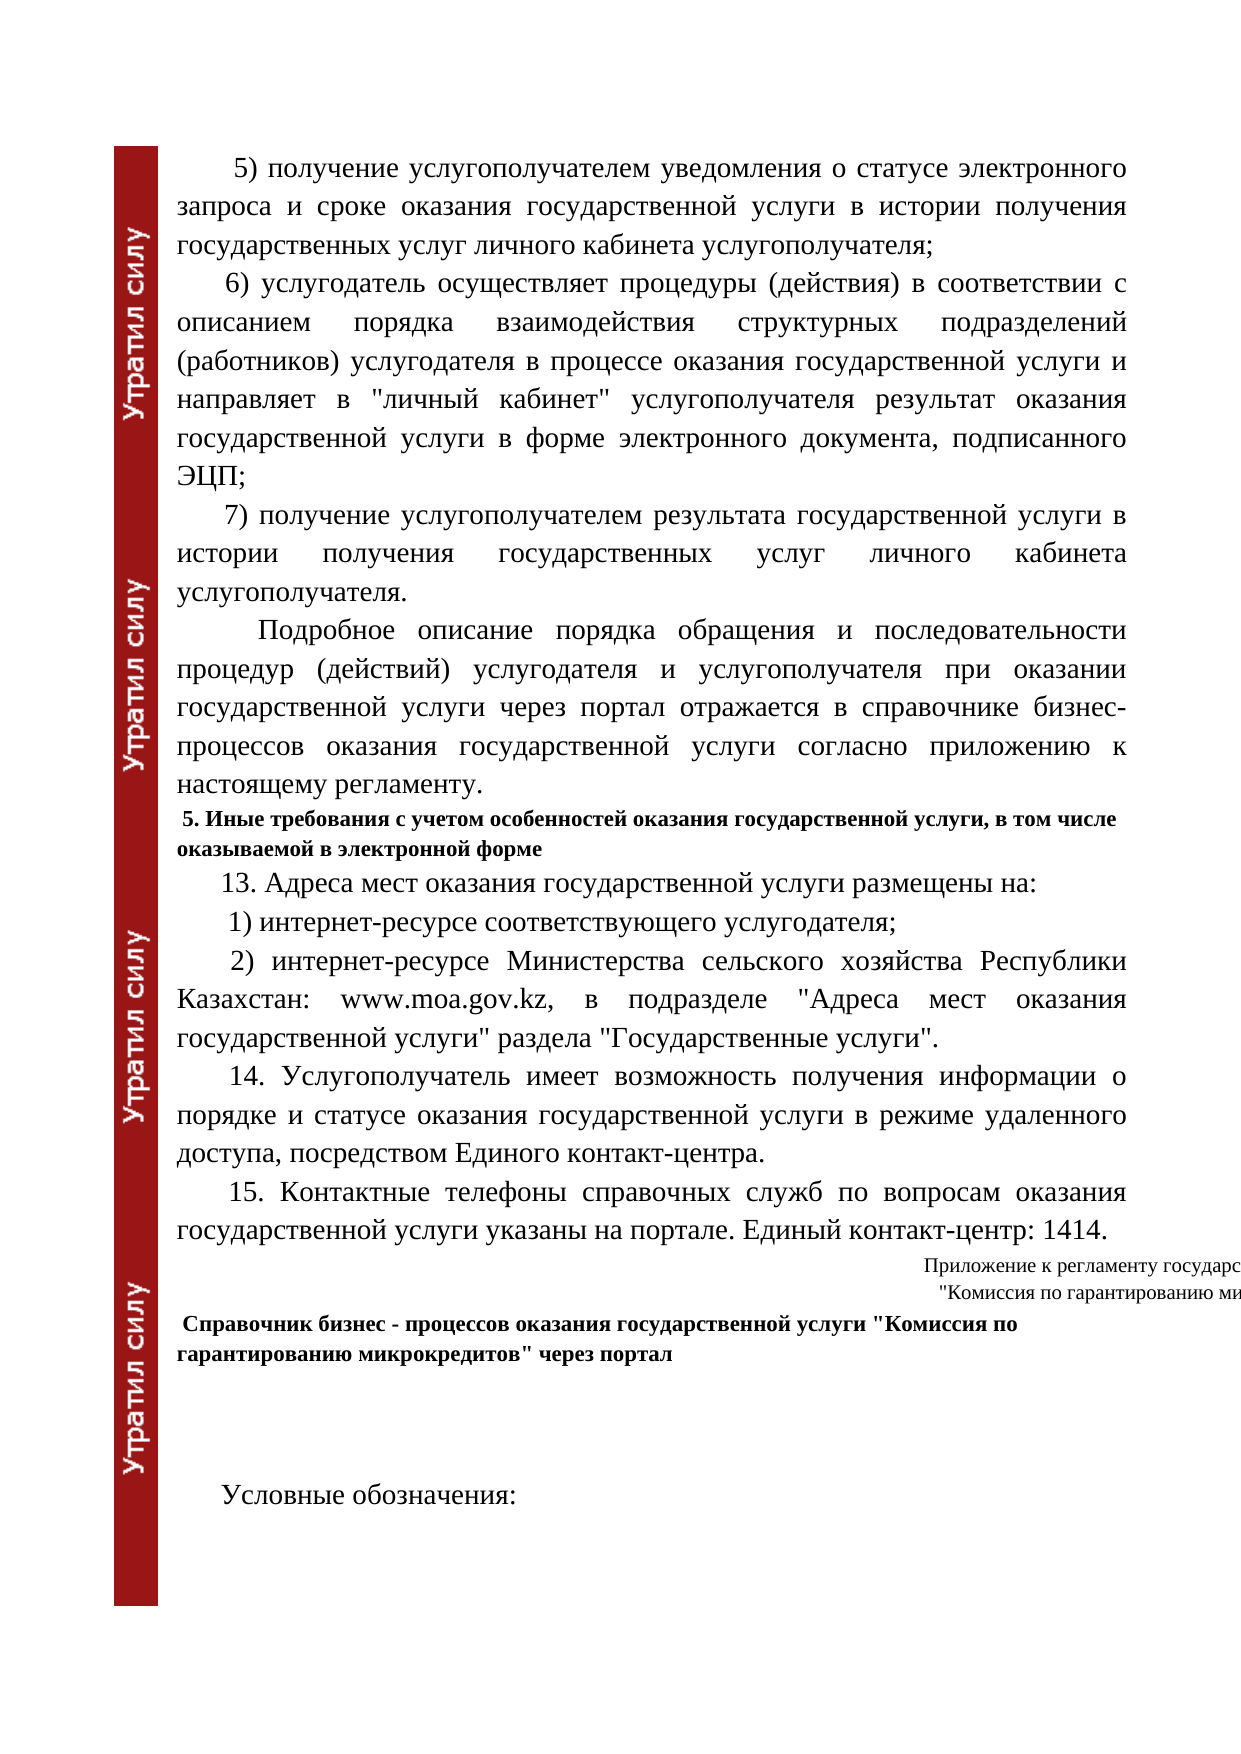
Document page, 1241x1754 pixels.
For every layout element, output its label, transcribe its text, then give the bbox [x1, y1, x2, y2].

text 6) услугодатель осуществляет процедуры (действия) в соответствии с описанием порядка взаимодействия структурных подразделений (работников) услугодателя в процессе оказания государственной услуги и направляет в "личный кабинет" услугополучателя результат оказания государственной услуги в форме электронного документа, подписанного ЭЦП; [112, 266, 1128, 492]
picture [114, 899, 158, 904]
text 14. Услугополучатель имеет возможность получения информации о порядке и статусе оказания государственной услуги в режиме удаленного доступа, посредством Единого контакт-центра. [112, 1058, 1128, 1169]
text 1) интернет-ресурсе соответствующего услугодателя; [112, 904, 1128, 938]
picture [114, 607, 158, 612]
text Подробное описание порядка обращения и последовательности процедур (действий) услугодателя и услугополучателя при оказании государственной услуги через портал отражается в справочнике бизнес-процессов оказания государственной услуги согласно приложению к настоящему регламенту. [112, 612, 1128, 800]
picture [114, 938, 158, 943]
text Условные обозначения: [112, 1477, 1128, 1510]
text 7) получение услугополучателем результата государственной услуги в истории получения государственных услуг личного кабинета услугополучателя. [112, 497, 1128, 607]
picture [114, 146, 158, 150]
text 2) интернет-ресурсе Министерства сельского хозяйства Республики Казахстан: www.moa.gov.kz, в подразделе "Адреса мест оказания государственной услуги" раздела "Государственные услуги". [112, 943, 1128, 1053]
picture [114, 862, 158, 866]
picture [114, 1053, 158, 1058]
picture [114, 261, 158, 266]
table_header Приложение к регламенту государственной услуги "Комиссия по гарантированию микрокредитов" [912, 1251, 1240, 1310]
picture [114, 1510, 158, 1606]
text 13. Адреса мест оказания государственной услуги размещены на: [112, 866, 1128, 899]
picture [114, 1366, 158, 1477]
picture [114, 492, 158, 497]
table_header [101, 1251, 912, 1310]
text 5) получение услугополучателем уведомления о статусе электронного запроса и сроке оказания государственной услуги в истории получения государственных услуг личного кабинета услугополучателя; [112, 150, 1128, 261]
text Справочник бизнес - процессов оказания государственной услуги "Комиссия по гарантированию микрокредитов" через портал [112, 1310, 1128, 1366]
picture [114, 1246, 158, 1251]
picture [114, 800, 158, 805]
text 5. Иные требования с учетом особенностей оказания государственной услуги, в том числе оказываемой в электронной форме [112, 805, 1128, 862]
picture [114, 1169, 158, 1174]
text 15. Контактные телефоны справочных служб по вопросам оказания государственной услуги указаны на портале. Единый контакт-центр: 1414. [112, 1174, 1128, 1246]
